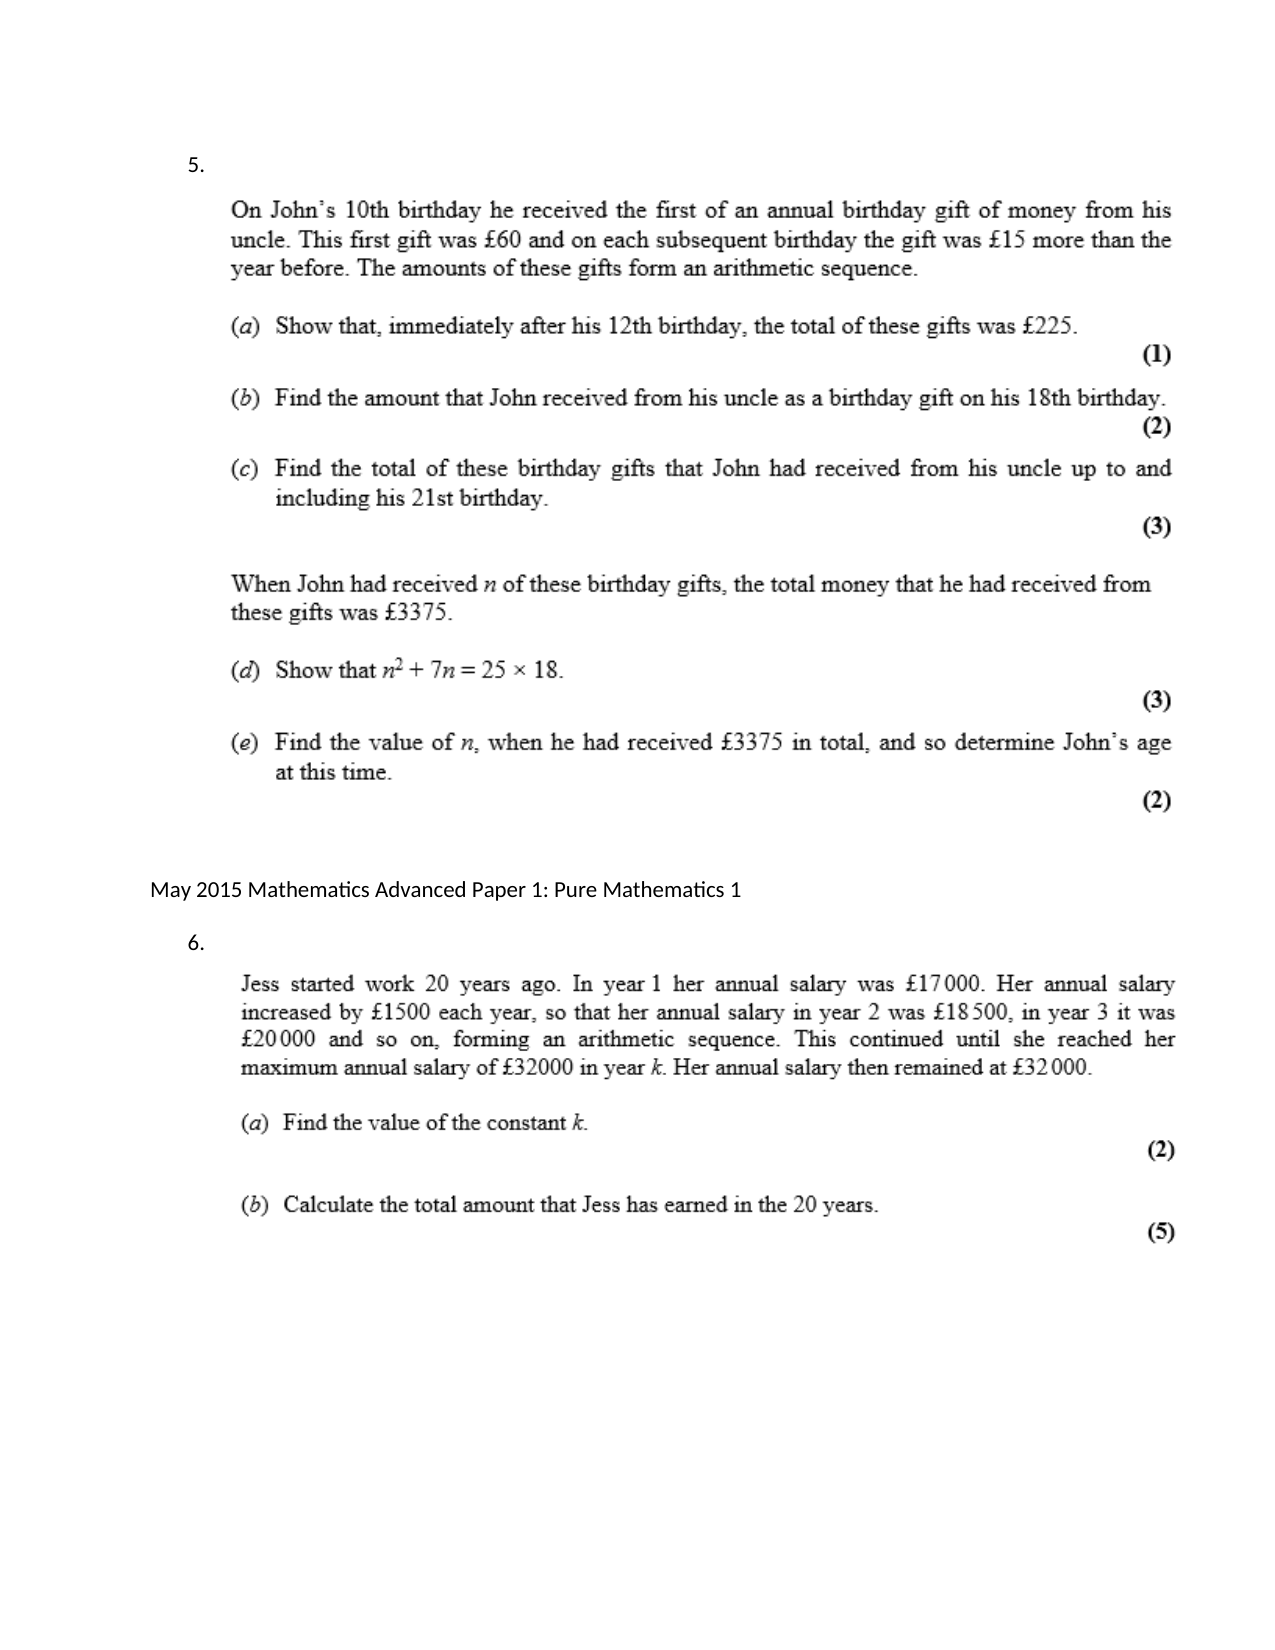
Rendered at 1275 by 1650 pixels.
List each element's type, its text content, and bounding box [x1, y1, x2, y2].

picture [225, 960, 1200, 1254]
text May 2015 Mathematics Advanced Paper 1: Pure Mathematics 1 [150, 875, 1125, 903]
picture [225, 182, 1188, 819]
